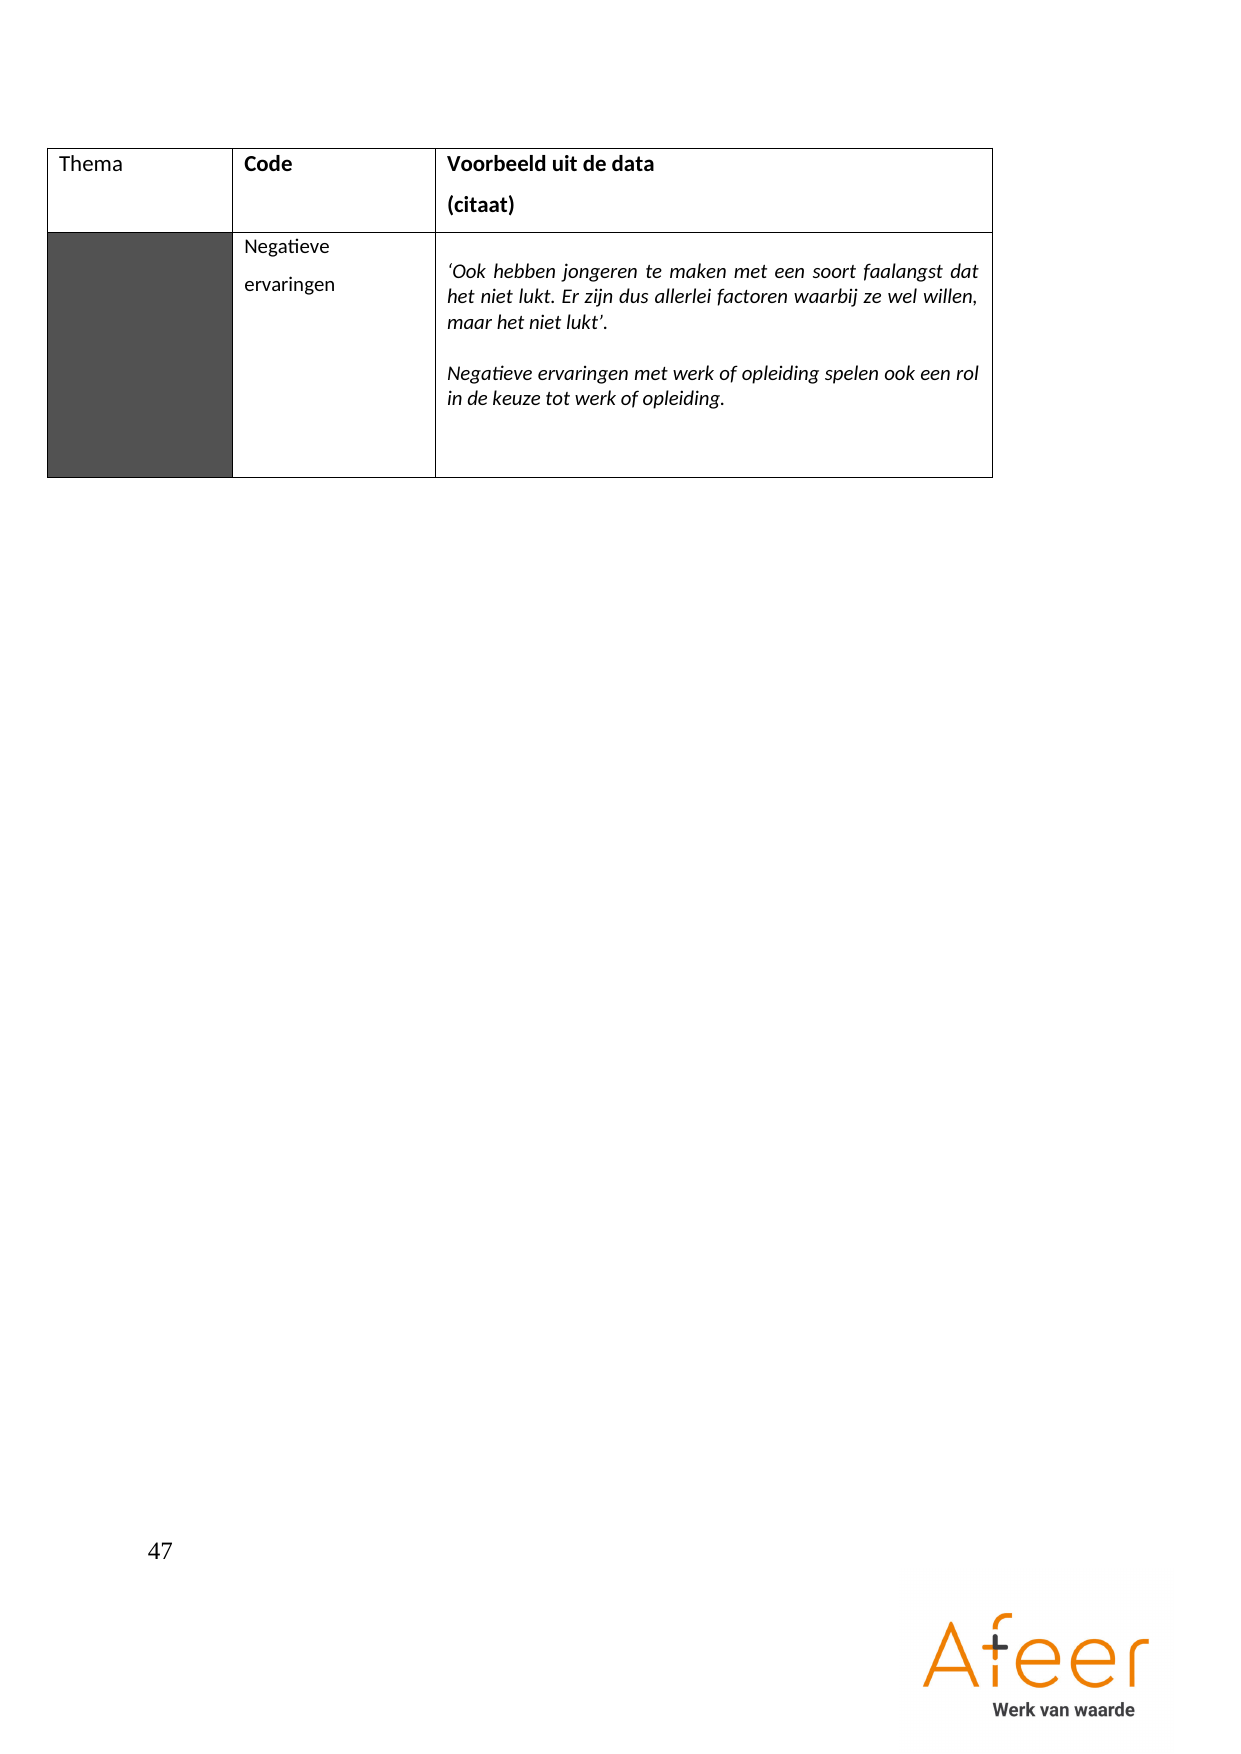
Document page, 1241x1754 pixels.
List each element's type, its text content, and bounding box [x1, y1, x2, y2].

picture [898, 1568, 1174, 1753]
table_header Thema [48, 149, 232, 232]
table_cell [48, 233, 232, 477]
table_header Code [233, 149, 435, 232]
table_header Voorbeeld uit de data (citaat) [436, 149, 992, 232]
